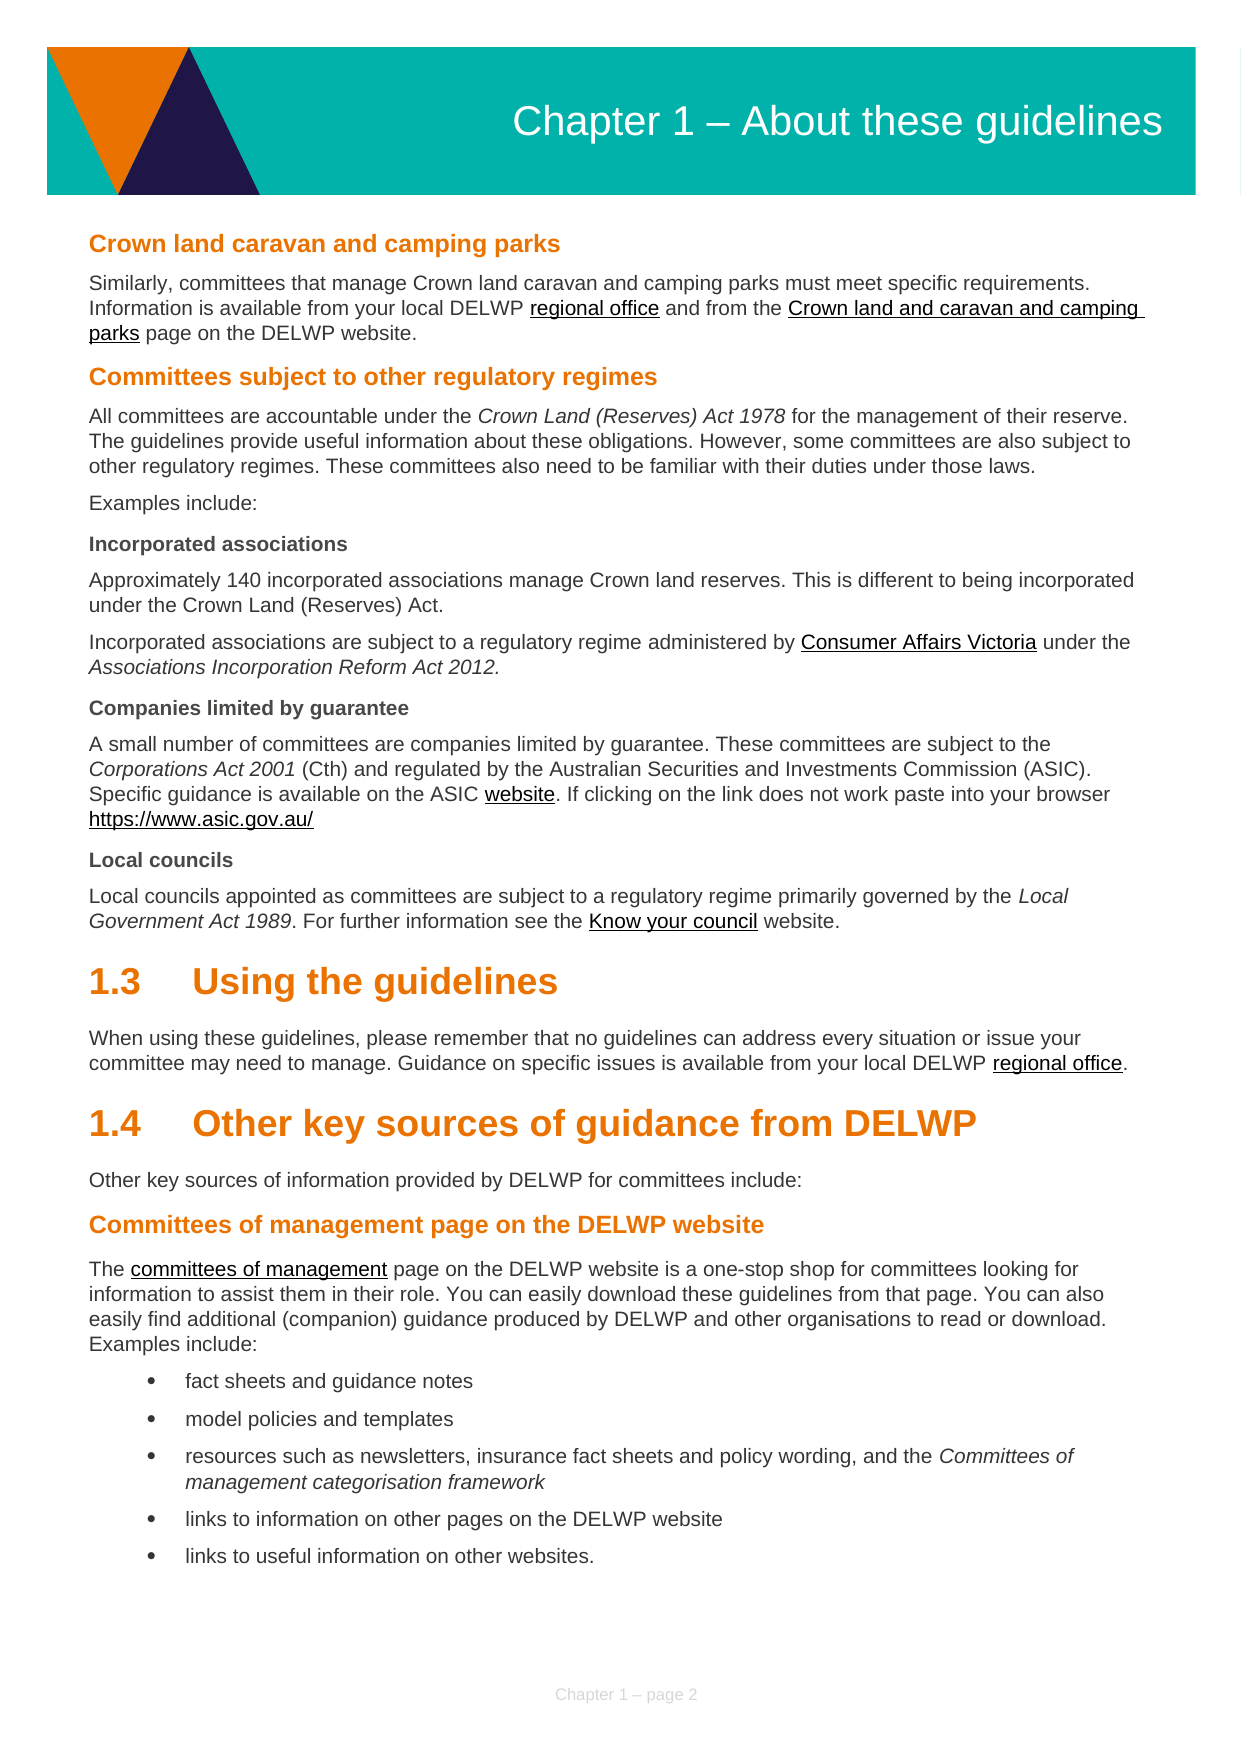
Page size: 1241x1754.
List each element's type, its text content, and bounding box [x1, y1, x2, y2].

list model policies and templates [148, 1406, 1163, 1431]
subtitle Committees of management page on the DELWP website [89, 1212, 1163, 1239]
text Incorporated associations are subject to a regulatory regime administered by Consumer Affairs Victoria under the Associations Incorporation Reform Act 2012. [89, 629, 1163, 679]
text Other key sources of information provided by DELWP for committees include: [89, 1166, 1163, 1191]
subtitle Incorporated associations [89, 532, 1163, 557]
text Similarly, committees that manage Crown land caravan and camping parks must meet specific requirements. Information is available from your local DELWP regional office and from the Crown land and caravan and camping parks page on the DELWP website. [89, 270, 1163, 345]
text Examples include: [89, 490, 1163, 515]
list links to information on other pages on the DELWP website [148, 1506, 1163, 1531]
text Local councils appointed as committees are subject to a regulatory regime primarily governed by the Local Government Act 1989. For further information see the Know your council website. [89, 883, 1163, 933]
list fact sheets and guidance notes [148, 1368, 1163, 1393]
subtitle Local councils [89, 848, 1163, 873]
text The committees of management page on the DELWP website is a one-stop shop for committees looking for information to assist them in their role. You can easily download these guidelines from that page. You can also easily find additional (companion) guidance produced by DELWP and other organisations to read or download. Examples include: [89, 1256, 1163, 1356]
subtitle Crown land caravan and camping parks [89, 230, 1163, 257]
list links to useful information on other websites. [148, 1543, 1163, 1568]
subtitle Companies limited by guarantee [89, 696, 1163, 721]
text When using these guidelines, please remember that no guidelines can address every situation or issue your committee may need to manage. Guidance on specific issues is available from your local DELWP regional office. [89, 1025, 1163, 1075]
text All committees are accountable under the Crown Land (Reserves) Act 1978 for the management of their reserve. The guidelines provide useful information about these obligations. However, some committees are also subject to other regulatory regimes. These committees also need to be familiar with their duties under those laws. [89, 403, 1163, 478]
subtitle 1.3 Using the guidelines [89, 958, 1163, 1004]
list resources such as newsletters, insurance fact sheets and policy wording, and the Committees of management categorisation framework [148, 1443, 1163, 1493]
text Approximately 140 incorporated associations manage Crown land reserves. This is different to being incorporated under the Crown Land (Reserves) Act. [89, 567, 1163, 617]
text A small number of committees are companies limited by guarantee. These committees are subject to the Corporations Act 2001 (Cth) and regulated by the Australian Securities and Investments Commission (ASIC). Specific guidance is available on the ASIC website. If clicking on the link does not work paste into your browser https://www.asic.gov.au/ [89, 731, 1163, 831]
subtitle 1.4 Other key sources of guidance from DELWP [89, 1100, 1163, 1146]
subtitle Committees subject to other regulatory regimes [89, 364, 1163, 391]
